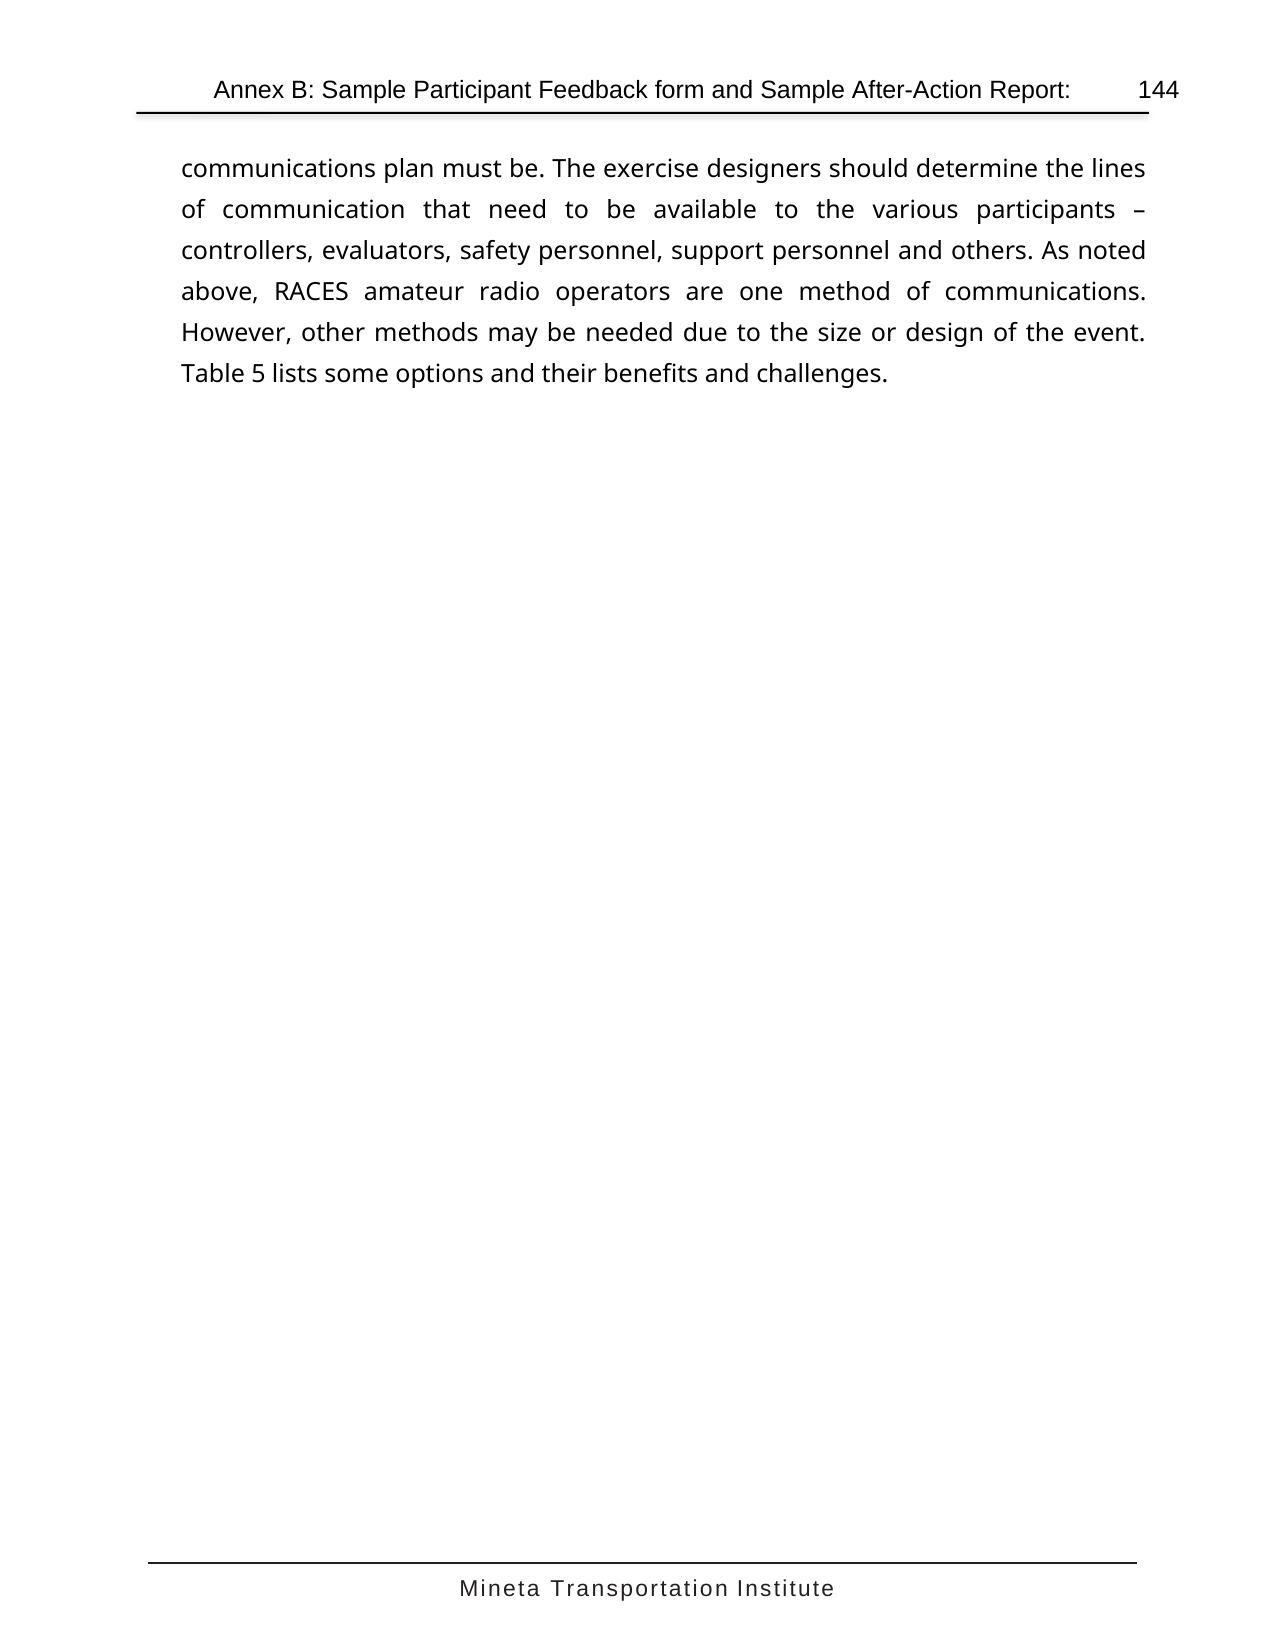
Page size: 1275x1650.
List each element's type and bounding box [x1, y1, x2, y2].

text [181, 151, 1147, 389]
